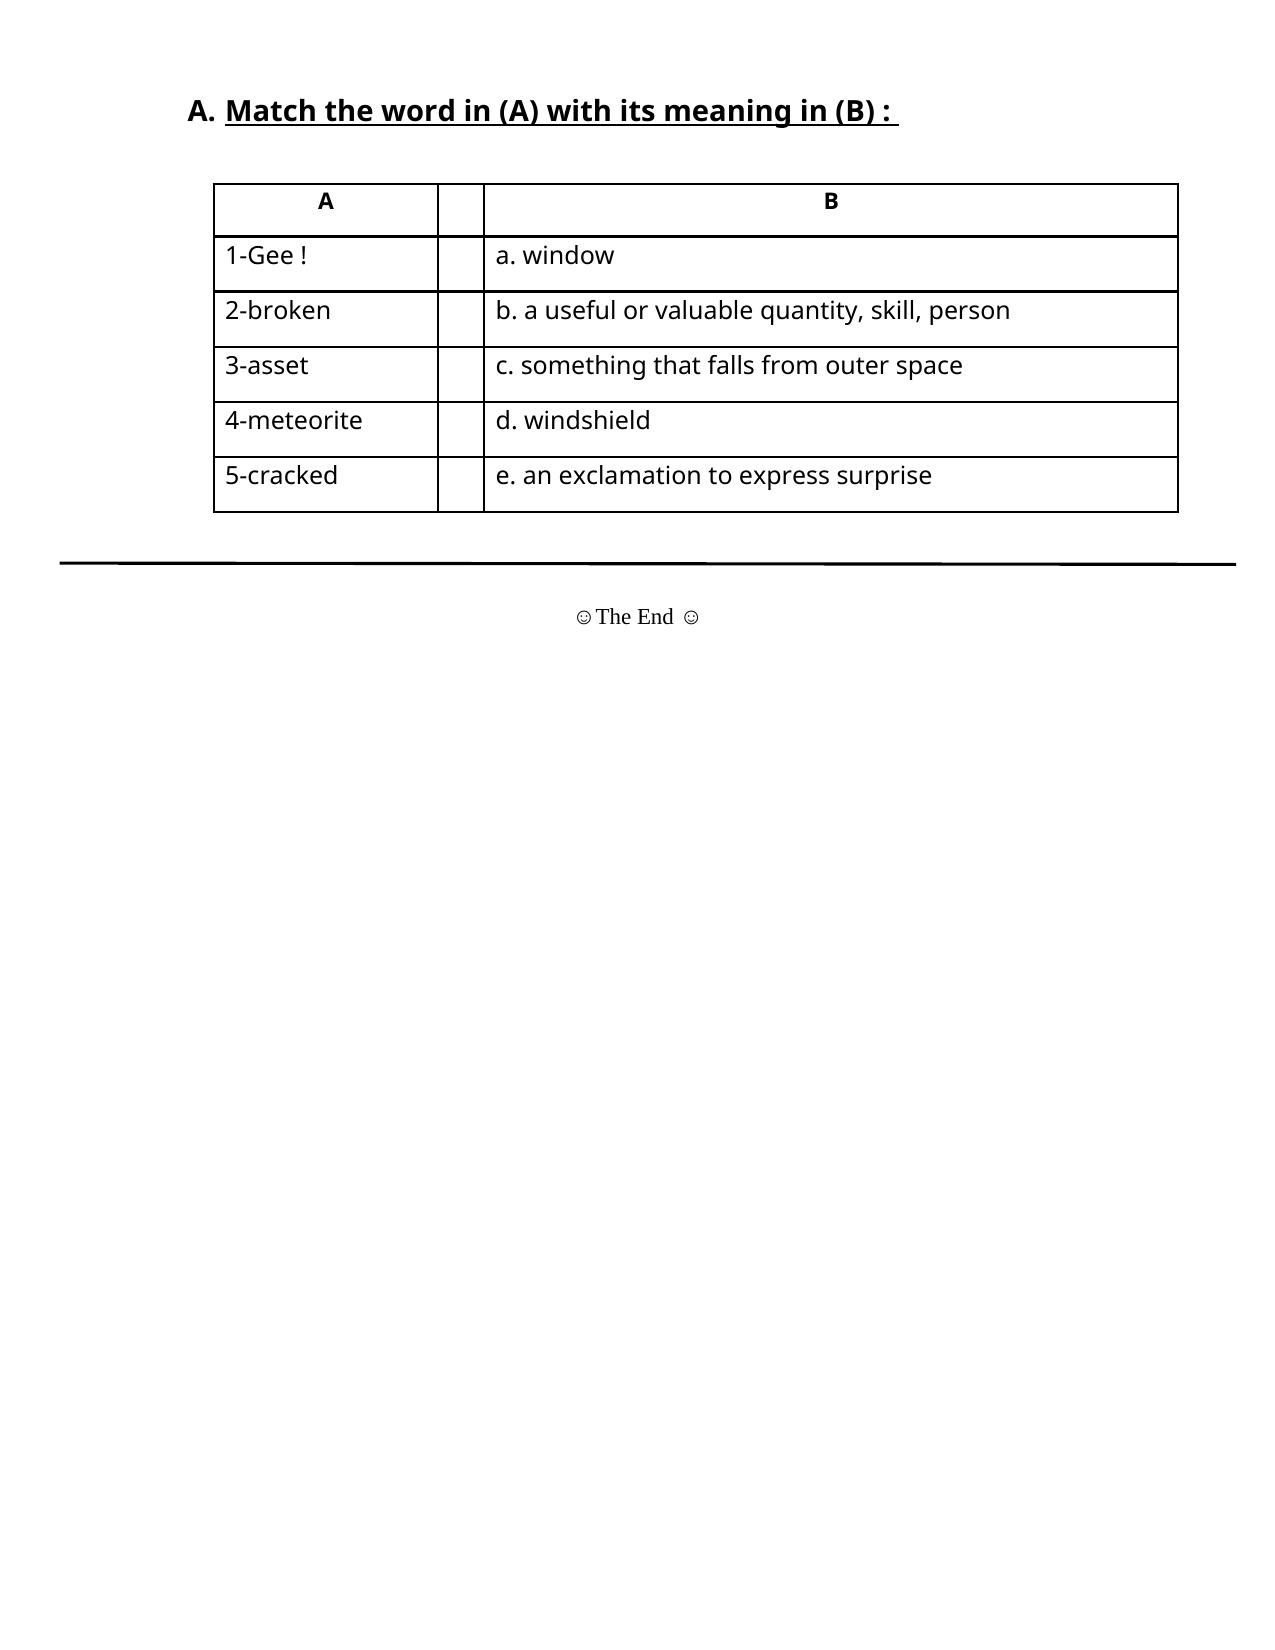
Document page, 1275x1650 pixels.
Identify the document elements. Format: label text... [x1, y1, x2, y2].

text ☺The End ☺ [150, 603, 1125, 629]
table_cell d. windshield [485, 403, 1177, 456]
table_cell e. an exclamation to express surprise [485, 458, 1177, 511]
table_header A [215, 185, 437, 235]
table_cell 2-broken [215, 293, 437, 346]
table_header [439, 185, 483, 235]
list Match the word in (A) with its meaning in (B) : [187, 90, 1125, 130]
table_cell c. something that falls from outer space [485, 348, 1177, 401]
table_cell [439, 458, 483, 511]
table_header B [485, 185, 1177, 235]
table_cell [439, 403, 483, 456]
table_cell [439, 238, 483, 290]
table_cell 5-cracked [215, 458, 437, 511]
table_cell 3-asset [215, 348, 437, 401]
table_cell [439, 348, 483, 401]
table_cell 1-Gee ! [215, 238, 437, 290]
table_cell [439, 293, 483, 346]
table_cell 4-meteorite [215, 403, 437, 456]
table_cell b. a useful or valuable quantity, skill, person [485, 293, 1177, 346]
table_cell a. window [485, 238, 1177, 290]
